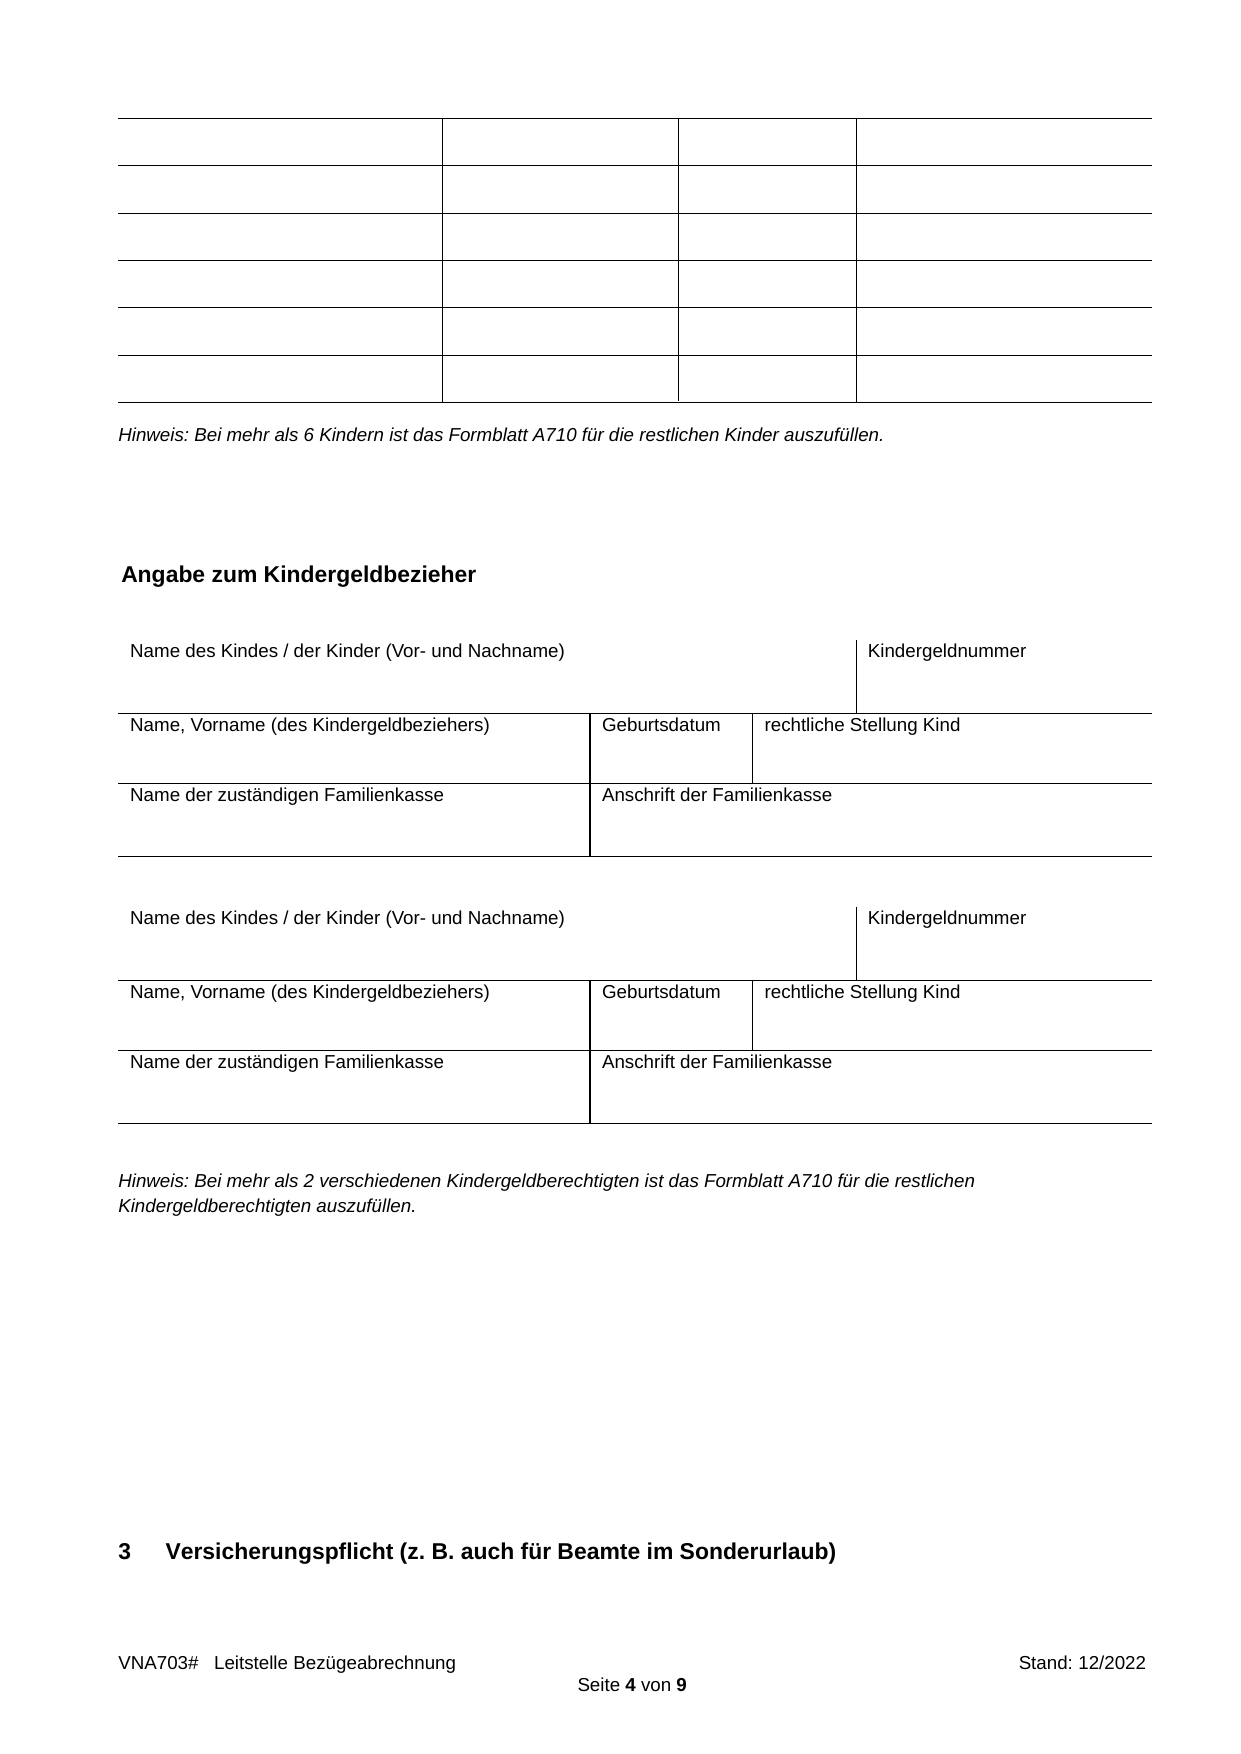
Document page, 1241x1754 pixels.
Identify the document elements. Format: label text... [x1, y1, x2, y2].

table_header Name des Kindes / der Kinder (Vor- und Nachname) [118, 640, 856, 712]
table_cell [857, 119, 1152, 165]
table_header Kindergeldnummer [857, 907, 1152, 979]
table_cell [443, 214, 678, 260]
text Hinweis: Bei mehr als 6 Kindern ist das Formblatt A710 für die restlichen Kinder auszufüllen. [118, 424, 1152, 445]
table_header Kindergeldnummer [857, 640, 1152, 712]
table_cell [679, 166, 856, 213]
table_cell [679, 308, 856, 354]
list Angabe zum Kindergeldbezieher [121, 561, 1152, 587]
table_cell [118, 119, 442, 165]
table_cell Name der zuständigen Familienkasse [118, 1051, 589, 1123]
table_cell [679, 261, 856, 307]
table_cell [443, 308, 678, 354]
text Versicherungspflicht (z. B. auch für Beamte im Sonderurlaub) [118, 1538, 1152, 1564]
table_cell Name der zuständigen Familienkasse [118, 784, 589, 856]
table_cell Geburtsdatum [591, 714, 752, 783]
table_cell [118, 214, 442, 260]
table_cell Geburtsdatum [591, 981, 752, 1050]
table_cell [857, 214, 1152, 260]
table_cell Anschrift der Familienkasse [591, 784, 1152, 856]
table_cell Name, Vorname (des Kindergeldbeziehers) [118, 981, 589, 1050]
table_cell [118, 356, 442, 402]
table_cell [679, 214, 856, 260]
text Hinweis: Bei mehr als 2 verschiedenen Kindergeldberechtigten ist das Formblatt A710 für die restlichen Kindergeldberechtigten auszufüllen. [118, 1170, 1093, 1216]
table_cell rechtliche Stellung Kind [753, 981, 1152, 1050]
table_cell [679, 356, 856, 402]
table_cell [679, 119, 856, 165]
table_cell [443, 261, 678, 307]
table_cell [118, 308, 442, 354]
table_cell [443, 356, 679, 402]
table_cell [118, 261, 442, 307]
table_cell [857, 166, 1152, 213]
table_cell [857, 261, 1152, 307]
table_cell [118, 166, 442, 213]
table_cell [443, 119, 678, 165]
table_cell rechtliche Stellung Kind [753, 714, 1152, 783]
table_cell [443, 166, 678, 213]
table_cell Anschrift der Familienkasse [591, 1051, 1152, 1123]
table_cell [857, 308, 1152, 354]
table_header Name des Kindes / der Kinder (Vor- und Nachname) [118, 907, 856, 979]
table_cell [857, 356, 1152, 402]
table_cell Name, Vorname (des Kindergeldbeziehers) [118, 714, 589, 783]
